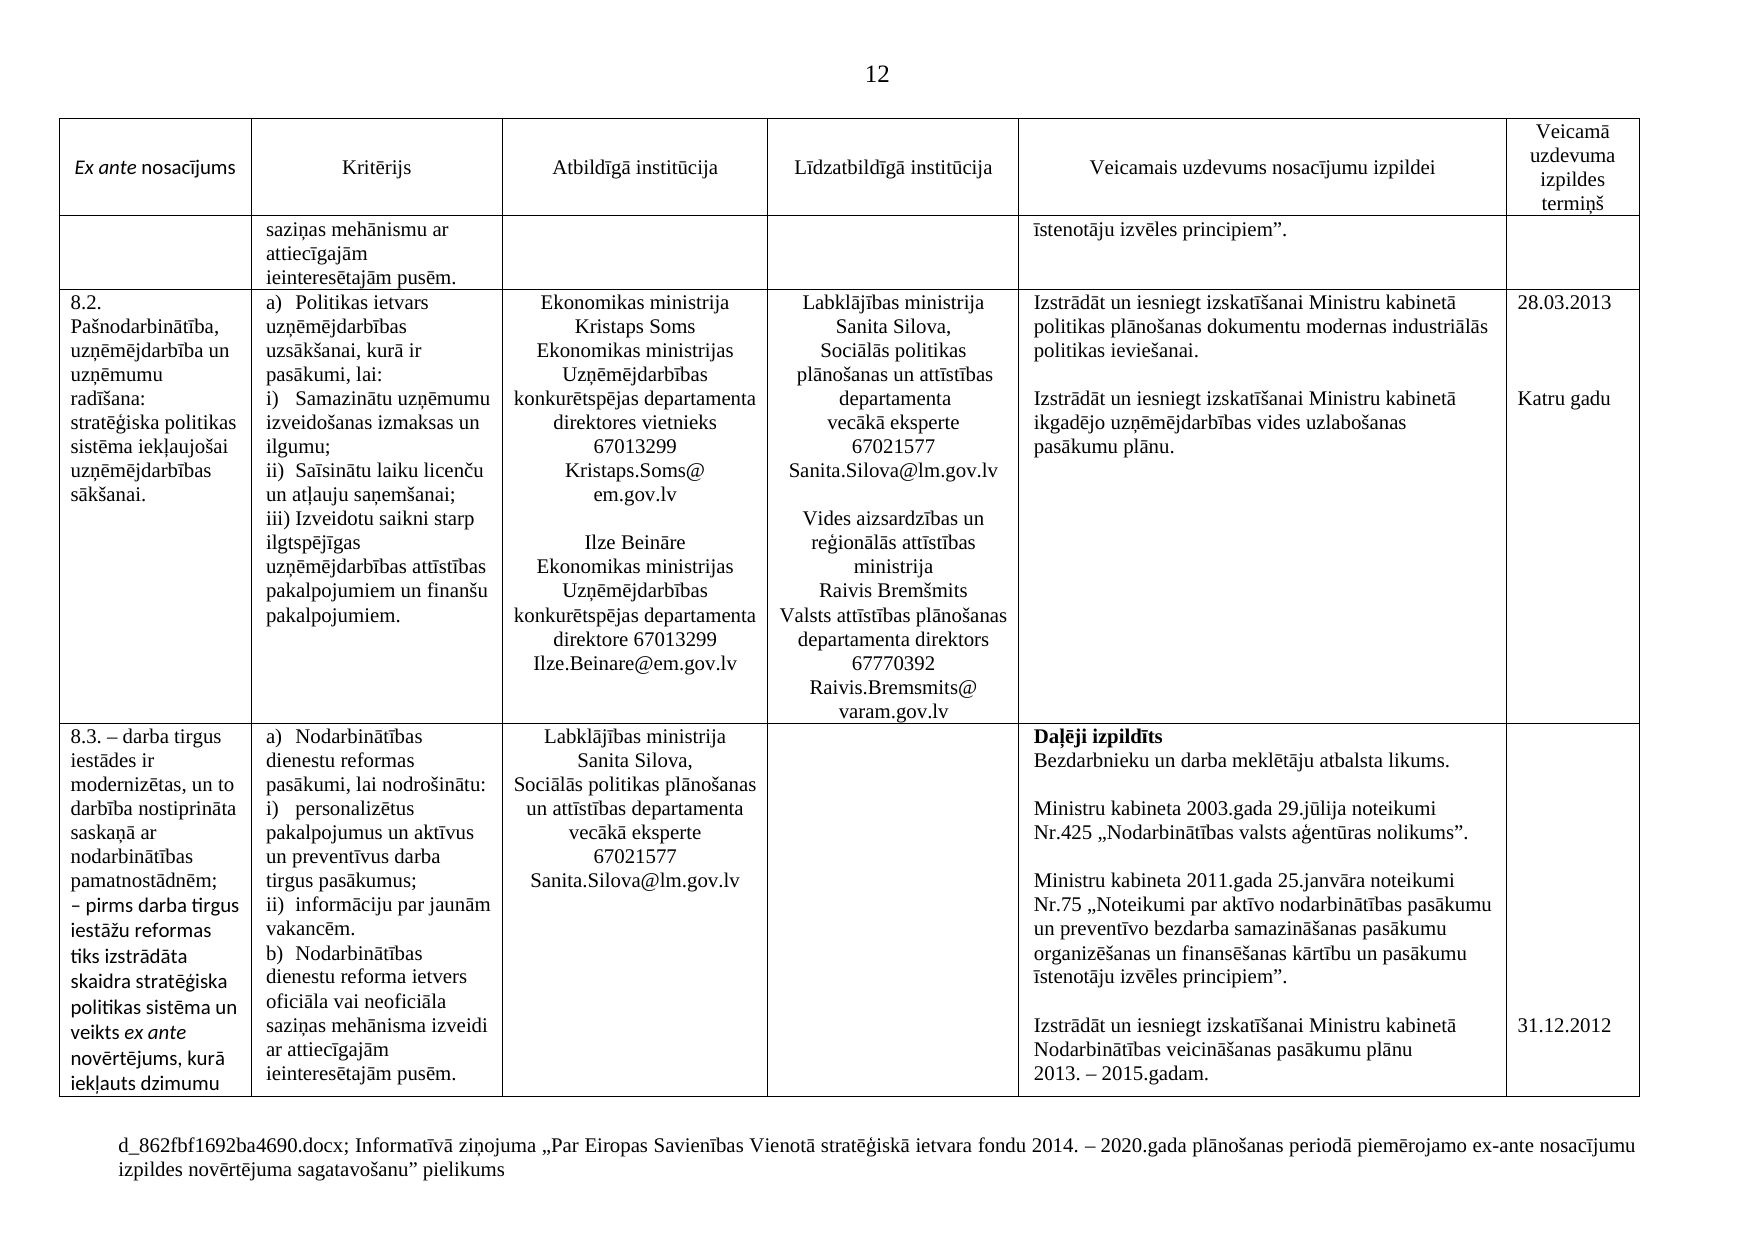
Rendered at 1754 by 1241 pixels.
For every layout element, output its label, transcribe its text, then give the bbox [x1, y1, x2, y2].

table_cell [768, 724, 1018, 1096]
table_cell [1507, 216, 1639, 289]
table_cell 8.2. Pašnodarbinātība, uzņēmējdarbība un uzņēmumu radīšana: stratēģiska politikas sistēma iekļaujošai uzņēmējdarbības sākšanai. [60, 290, 251, 723]
table_header Veicamais uzdevums nosacījumu izpildei [1019, 119, 1506, 215]
table_header Kritērijs [252, 119, 502, 215]
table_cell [60, 216, 251, 289]
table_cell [60, 724, 251, 1096]
table_cell Ekonomikas ministrija Kristaps Soms Ekonomikas ministrijas Uzņēmējdarbības konkurētspējas departamenta direktores vietnieks 67013299 Kristaps.Soms@ em.gov.lv Ilze Beināre Ekonomikas ministrijas Uzņēmējdarbības konkurētspējas departamenta direktore 67013299 Ilze.Beinare@em.gov.lv [503, 290, 767, 723]
table_cell Politikas ietvars uzņēmējdarbības uzsākšanai, kurā ir pasākumi, lai: Samazinātu uzņēmumu izveidošanas izmaksas un ilgumu; Saīsinātu laiku licenču un atļauju saņemšanai; Izveidotu saikni starp ilgtspējīgas uzņēmējdarbības attīstības pakalpojumiem un finanšu pakalpojumiem. [252, 290, 502, 723]
table_cell Izstrādāt un iesniegt izskatīšanai Ministru kabinetā politikas plānošanas dokumentu modernas industriālās politikas ieviešanai. Izstrādāt un iesniegt izskatīšanai Ministru kabinetā ikgadējo uzņēmējdarbības vides uzlabošanas pasākumu plānu. [1019, 290, 1506, 723]
table_header Ex ante nosacījums [60, 119, 251, 215]
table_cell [503, 724, 767, 1096]
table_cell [503, 216, 767, 289]
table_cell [252, 216, 502, 289]
table_header Veicamā uzdevuma izpildes termiņš [1507, 119, 1639, 215]
table_cell [768, 216, 1018, 289]
table_cell Labklājības ministrija Sanita Silova, Sociālās politikas plānošanas un attīstības departamenta vecākā eksperte 67021577 Sanita.Silova@lm.gov.lv Vides aizsardzības un reģionālās attīstības ministrija Raivis Bremšmits Valsts attīstības plānošanas departamenta direktors 67770392 Raivis.Bremsmits@ varam.gov.lv [768, 290, 1018, 723]
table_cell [1019, 724, 1506, 1096]
table_cell 28.03.2013 Katru gadu [1507, 290, 1639, 723]
table_header Atbildīgā institūcija [503, 119, 767, 215]
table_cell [252, 724, 502, 1096]
table_cell 31.12.2012 30.06.2013 30.06.2013 [1507, 724, 1639, 1096]
table_header Līdzatbildīgā institūcija [768, 119, 1018, 215]
